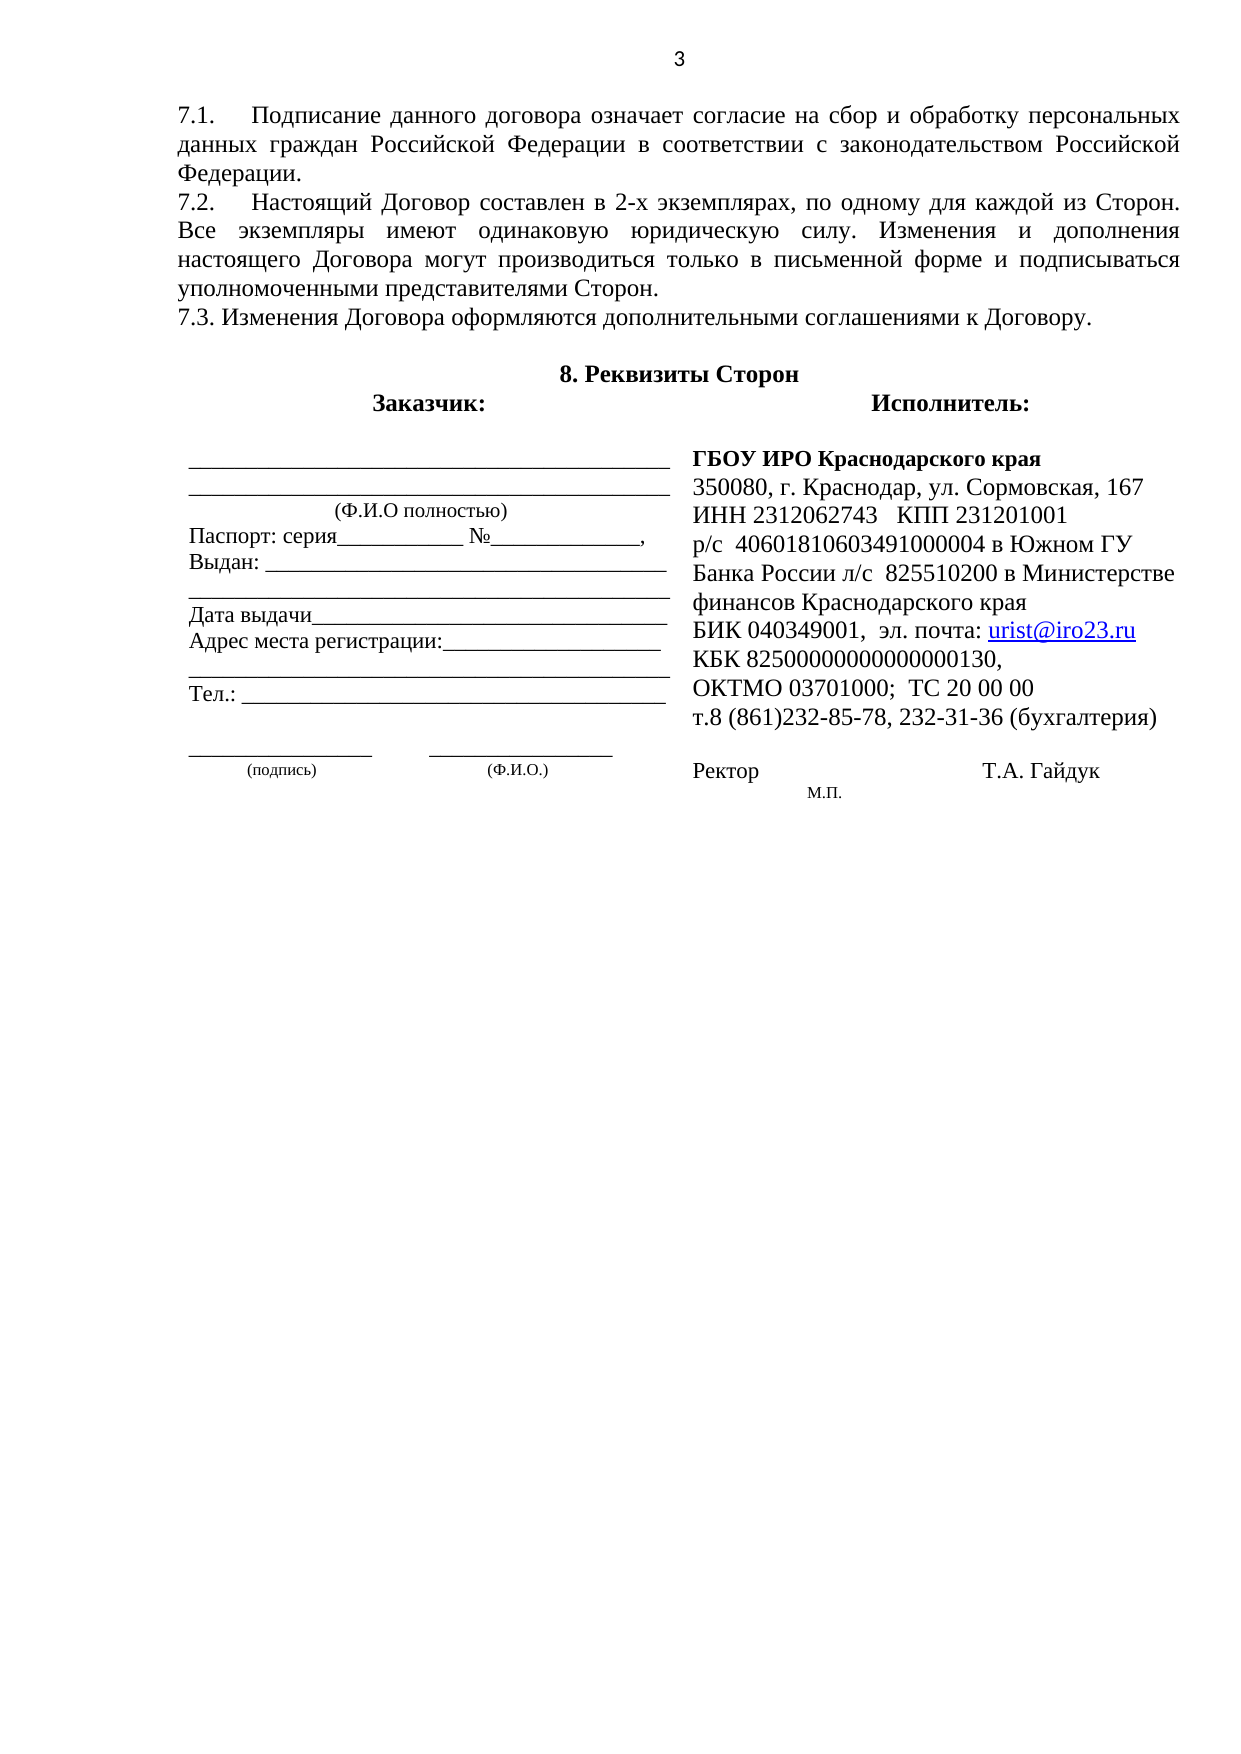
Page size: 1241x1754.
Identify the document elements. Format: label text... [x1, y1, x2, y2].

text 8. Реквизиты Сторон [177, 359, 1181, 388]
table_header Заказчик: __________________________________________ __________________________________________ (Ф.И.О полностью) Паспорт: серия___________ №_____________, Выдан: ___________________________________ __________________________________________ Дата выдачи_______________________________ Адрес места регистрации:___________________ __________________________________________ Тел.: _____________________________________ ________________ ________________ (подпись) (Ф.И.О.) [177, 388, 681, 807]
text 7.2. Настоящий Договор составлен в 2-х экземплярах, по одному для каждой из Сторон. Все экземпляры имеют одинаковую юридическую силу. Изменения и дополнения настоящего Договора могут производиться только в письменной форме и подписываться уполномоченными представителями Сторон. [177, 187, 1181, 302]
table_header Исполнитель: ГБОУ ИРО Краснодарского края 350080, г. Краснодар, ул. Сормовская, 167 ИНН 2312062743 КПП 231201001 р/с 40601810603491000004 в Южном ГУ Банка России л/с 825510200 в Министерстве финансов Краснодарского края БИК 040349001, эл. почта: urist@iro23.ru КБК 82500000000000000130, ОКТМО 03701000; ТС 20 00 00 т.8 (861)232-85-78, 232-31-36 (бухгалтерия) Ректор Т.А. Гайдук М.П. [681, 388, 1221, 807]
text 7.3. Изменения Договора оформляются дополнительными соглашениями к Договору. [177, 302, 1181, 330]
text 7.1. Подписание данного договора означает согласие на сбор и обработку персональных данных граждан Российской Федерации в соответствии с законодательством Российской Федерации. [177, 100, 1181, 187]
